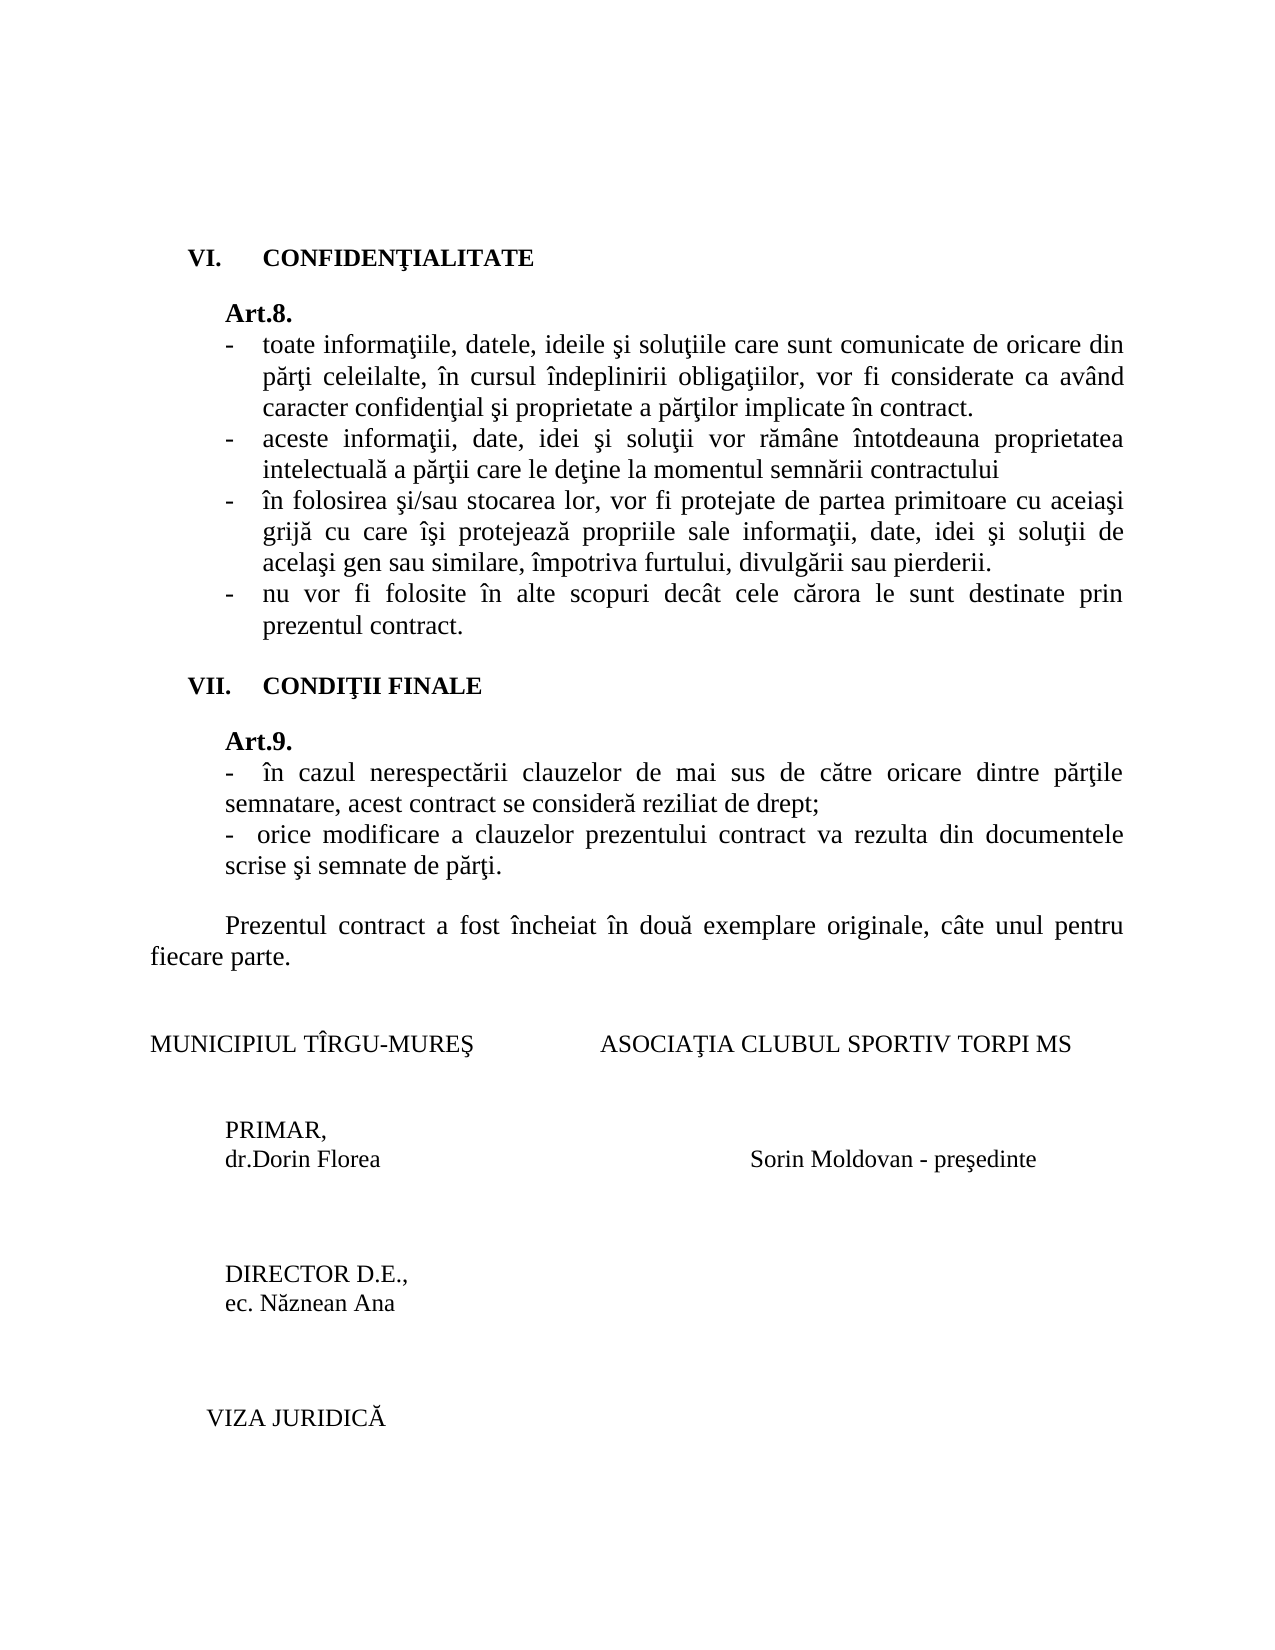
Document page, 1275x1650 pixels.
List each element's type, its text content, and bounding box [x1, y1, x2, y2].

text DIRECTOR D.E., [150, 1259, 1125, 1288]
list aceste informaţii, date, idei şi soluţii vor rămâne întotdeauna proprietatea intelectuală a părţii care le deţine la momentul semnării contractului [225, 422, 1125, 484]
text PRIMAR, [150, 1115, 1125, 1144]
text Art.8. [150, 297, 1125, 328]
text Prezentul contract a fost încheiat în două exemplare originale, câte unul pentru fiecare parte. [150, 909, 1125, 972]
text MUNICIPIUL TÎRGU-MUREŞ ASOCIAŢIA CLUBUL SPORTIV TORPI MS [150, 1029, 1125, 1058]
list CONDIŢII FINALE [187, 671, 1125, 700]
list CONFIDENŢIALITATE [187, 243, 1125, 272]
list toate informaţiile, datele, ideile şi soluţiile care sunt comunicate de oricare din părţi celeilalte, în cursul îndeplinirii obligaţiilor, vor fi considerate ca având caracter confidenţial şi proprietate a părţilor implicate în contract. [225, 328, 1125, 422]
text - orice modificare a clauzelor prezentului contract va rezulta din documentele scrise şi semnate de părţi. [225, 818, 1125, 881]
text Art.9. [150, 725, 1125, 756]
list nu vor fi folosite în alte scopuri decât cele cărora le sunt destinate prin prezentul contract. [225, 578, 1125, 640]
text dr.Dorin Florea Sorin Moldovan - preşedinte [150, 1144, 1125, 1173]
list în folosirea şi/sau stocarea lor, vor fi protejate de partea primitoare cu aceiaşi grijă cu care îşi protejează propriile sale informaţii, date, idei şi soluţii de acelaşi gen sau similare, împotriva furtului, divulgării sau pierderii. [225, 484, 1125, 578]
text - în cazul nerespectării clauzelor de mai sus de către oricare dintre părţile semnatare, acest contract se consideră reziliat de drept; [225, 756, 1125, 818]
text ec. Năznean Ana [150, 1288, 1125, 1317]
text VIZA JURIDICĂ [150, 1403, 1125, 1432]
